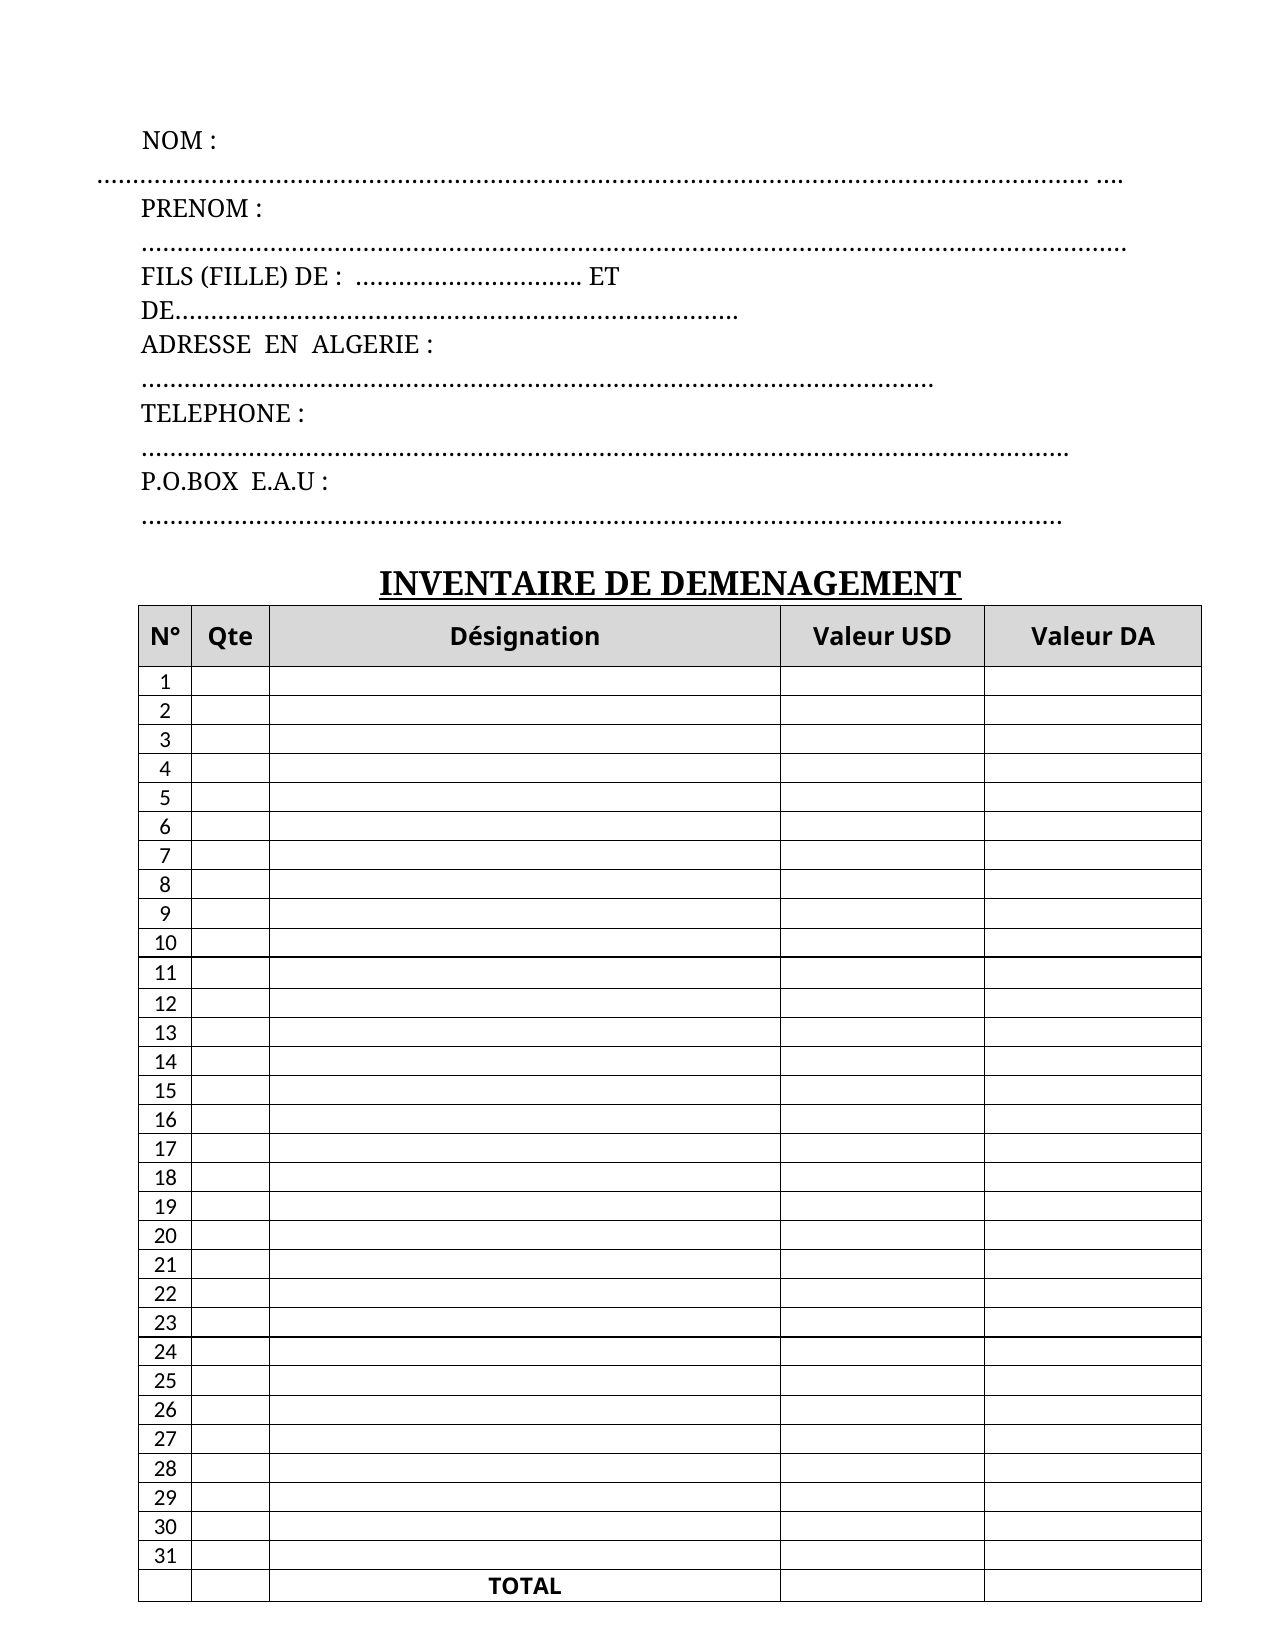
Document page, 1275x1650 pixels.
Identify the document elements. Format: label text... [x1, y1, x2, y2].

table_cell [192, 725, 269, 753]
table_cell [781, 841, 984, 869]
table_cell [781, 1250, 984, 1278]
table_cell [270, 1366, 780, 1394]
text INVENTAIRE DE DEMENAGEMENT [141, 559, 1200, 605]
table_cell [192, 870, 269, 898]
table_cell 22 [139, 1279, 191, 1307]
table_cell 20 [139, 1221, 191, 1249]
table_cell [270, 899, 780, 927]
table_cell [270, 1338, 780, 1365]
table_cell [192, 1221, 269, 1249]
table_cell [192, 899, 269, 927]
table_cell [270, 1483, 780, 1511]
table_cell [192, 1076, 269, 1104]
table_cell [985, 841, 1201, 869]
table_cell [985, 754, 1201, 782]
table_cell [192, 667, 269, 695]
table_cell [781, 1425, 984, 1453]
table_cell [781, 1134, 984, 1162]
table_cell [270, 1454, 780, 1482]
table_cell [781, 1163, 984, 1191]
table_cell [270, 929, 780, 956]
table_cell [270, 696, 780, 724]
table_cell [781, 1047, 984, 1075]
table_header Désignation [270, 606, 780, 666]
table_cell [270, 870, 780, 898]
table_cell 14 [139, 1047, 191, 1075]
table_cell [985, 1483, 1201, 1511]
table_cell [192, 929, 269, 956]
table_cell [192, 1308, 269, 1336]
text NOM :…………………………………………………………………………………………………………………………. …. [96, 123, 1200, 191]
table_header N° [139, 606, 191, 666]
table_cell [270, 725, 780, 753]
table_cell [985, 1018, 1201, 1046]
table_cell [192, 1279, 269, 1307]
table_cell [270, 1018, 780, 1046]
table_cell [192, 1338, 269, 1365]
table_header Valeur DA [985, 606, 1201, 666]
table_cell [192, 1396, 269, 1423]
table_cell [985, 1250, 1201, 1278]
table_cell [781, 667, 984, 695]
table_cell [985, 783, 1201, 811]
table_cell [985, 1279, 1201, 1307]
table_cell [985, 1541, 1201, 1569]
table_cell 7 [139, 841, 191, 869]
table_cell [270, 783, 780, 811]
table_cell 26 [139, 1396, 191, 1423]
table_cell 16 [139, 1105, 191, 1133]
table_cell [985, 1047, 1201, 1075]
table_cell [192, 958, 269, 988]
table_cell [781, 1018, 984, 1046]
table_cell [781, 958, 984, 988]
table_cell [270, 1541, 780, 1569]
table_cell [270, 1425, 780, 1453]
table_cell [270, 1076, 780, 1104]
table_cell [781, 1454, 984, 1482]
table_cell [781, 725, 984, 753]
table_cell [781, 783, 984, 811]
table_cell TOTAL [270, 1570, 780, 1601]
table_cell [270, 1396, 780, 1423]
table_cell [985, 1425, 1201, 1453]
table_cell [192, 1454, 269, 1482]
table_cell [985, 696, 1201, 724]
table_cell [985, 667, 1201, 695]
table_cell [192, 812, 269, 840]
table_cell [781, 1512, 984, 1540]
table_cell [781, 812, 984, 840]
table_cell [192, 1366, 269, 1394]
table_cell 23 [139, 1308, 191, 1336]
table_cell 18 [139, 1163, 191, 1191]
table_cell 30 [139, 1512, 191, 1540]
table_cell 28 [139, 1454, 191, 1482]
table_cell [985, 899, 1201, 927]
table_cell 5 [139, 783, 191, 811]
table_cell [781, 1192, 984, 1220]
table_cell [270, 1308, 780, 1336]
table_cell [781, 1076, 984, 1104]
table_cell [985, 1366, 1201, 1394]
table_cell [192, 1570, 269, 1601]
table_cell [781, 1483, 984, 1511]
table_cell [985, 958, 1201, 988]
table_cell 24 [139, 1338, 191, 1365]
table_cell [270, 1279, 780, 1307]
table_cell [270, 812, 780, 840]
table_cell [192, 1425, 269, 1453]
table_cell [985, 989, 1201, 1017]
table_cell [270, 1221, 780, 1249]
table_cell 31 [139, 1541, 191, 1569]
table_cell 19 [139, 1192, 191, 1220]
table_cell [781, 1279, 984, 1307]
table_cell [270, 1192, 780, 1220]
table_cell [270, 1047, 780, 1075]
table_cell 13 [139, 1018, 191, 1046]
table_cell [781, 1541, 984, 1569]
table_cell [139, 1570, 191, 1601]
table_cell [192, 1250, 269, 1278]
table_cell [781, 870, 984, 898]
table_cell [192, 1512, 269, 1540]
table_cell 6 [139, 812, 191, 840]
table_cell [781, 1366, 984, 1394]
table_cell [781, 1105, 984, 1133]
table_header Qte [192, 606, 269, 666]
table_cell [270, 1134, 780, 1162]
table_cell 15 [139, 1076, 191, 1104]
table_cell [985, 870, 1201, 898]
text ADRESSE EN ALGERIE :………………………………………………………………………………………………… [141, 327, 1200, 395]
table_cell [270, 1250, 780, 1278]
table_cell 10 [139, 929, 191, 956]
table_cell [985, 1454, 1201, 1482]
table_cell [781, 929, 984, 956]
table_cell [985, 1396, 1201, 1423]
table_cell [781, 696, 984, 724]
table_cell [192, 989, 269, 1017]
table_cell [985, 1308, 1201, 1336]
table_cell [270, 1512, 780, 1540]
text PRENOM :………………………………………………………………………………………………………………………… [141, 191, 1200, 259]
table_cell 2 [139, 696, 191, 724]
table_cell [192, 1047, 269, 1075]
table_cell [985, 1221, 1201, 1249]
table_cell 11 [139, 958, 191, 988]
table_cell [192, 754, 269, 782]
table_cell [270, 1105, 780, 1133]
table_cell [270, 958, 780, 988]
text FILS (FILLE) DE : ………………………….. ET DE……………………………………………………………………. [141, 259, 1200, 327]
table_cell [781, 1308, 984, 1336]
table_cell [192, 696, 269, 724]
table_cell [781, 754, 984, 782]
table_cell [192, 1483, 269, 1511]
table_cell [985, 1192, 1201, 1220]
table_cell 4 [139, 754, 191, 782]
table_cell [985, 1338, 1201, 1365]
table_cell 8 [139, 870, 191, 898]
table_cell [985, 1134, 1201, 1162]
table_cell [192, 1018, 269, 1046]
table_cell [985, 1570, 1201, 1601]
table_cell [192, 1105, 269, 1133]
table_cell [985, 1163, 1201, 1191]
table_cell [985, 1105, 1201, 1133]
text TELEPHONE : …………………………………………………………………………………………………………………. [141, 395, 1200, 463]
table_cell 17 [139, 1134, 191, 1162]
table_cell 29 [139, 1483, 191, 1511]
table_cell [985, 1076, 1201, 1104]
table_cell [270, 667, 780, 695]
table_cell [985, 725, 1201, 753]
table_header Valeur USD [781, 606, 984, 666]
table_cell [781, 989, 984, 1017]
text P.O.BOX E.A.U :………………………………………………………………………………………………………………… [141, 463, 1200, 531]
table_cell [192, 1134, 269, 1162]
table_cell [192, 1192, 269, 1220]
table_cell 1 [139, 667, 191, 695]
table_cell [781, 899, 984, 927]
table_cell 12 [139, 989, 191, 1017]
table_cell 27 [139, 1425, 191, 1453]
table_cell [781, 1221, 984, 1249]
table_cell [270, 841, 780, 869]
table_cell [781, 1338, 984, 1365]
table_cell [270, 1163, 780, 1191]
table_cell [270, 989, 780, 1017]
table_cell [985, 929, 1201, 956]
table_cell [985, 1512, 1201, 1540]
table_cell [781, 1570, 984, 1601]
table_cell [192, 1541, 269, 1569]
table_cell [192, 841, 269, 869]
table_cell [192, 1163, 269, 1191]
table_cell 9 [139, 899, 191, 927]
table_cell [781, 1396, 984, 1423]
table_cell [985, 812, 1201, 840]
table_cell [192, 783, 269, 811]
table_cell 21 [139, 1250, 191, 1278]
table_cell 25 [139, 1366, 191, 1394]
table_cell 3 [139, 725, 191, 753]
table_cell [270, 754, 780, 782]
